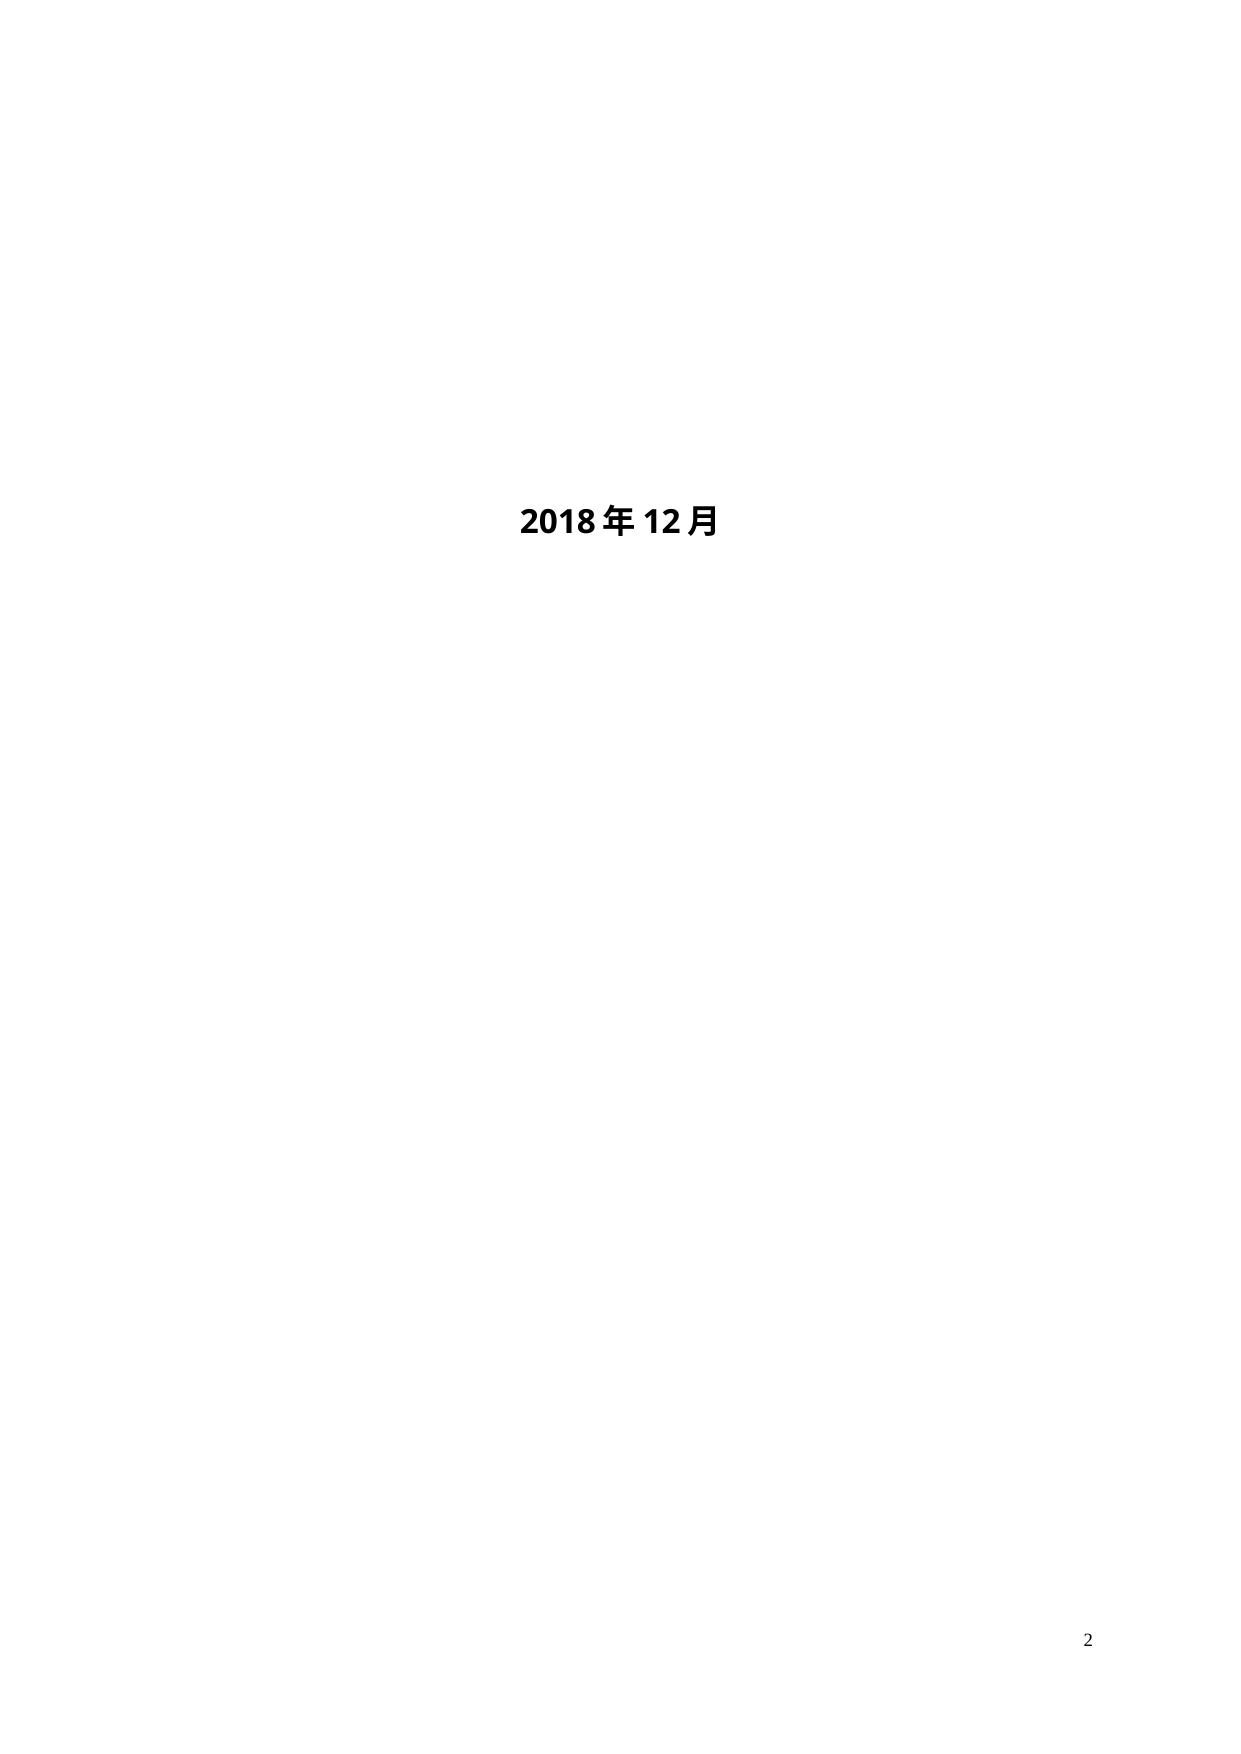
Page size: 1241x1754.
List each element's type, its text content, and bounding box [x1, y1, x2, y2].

text 2018年12月 [147, 486, 1093, 551]
